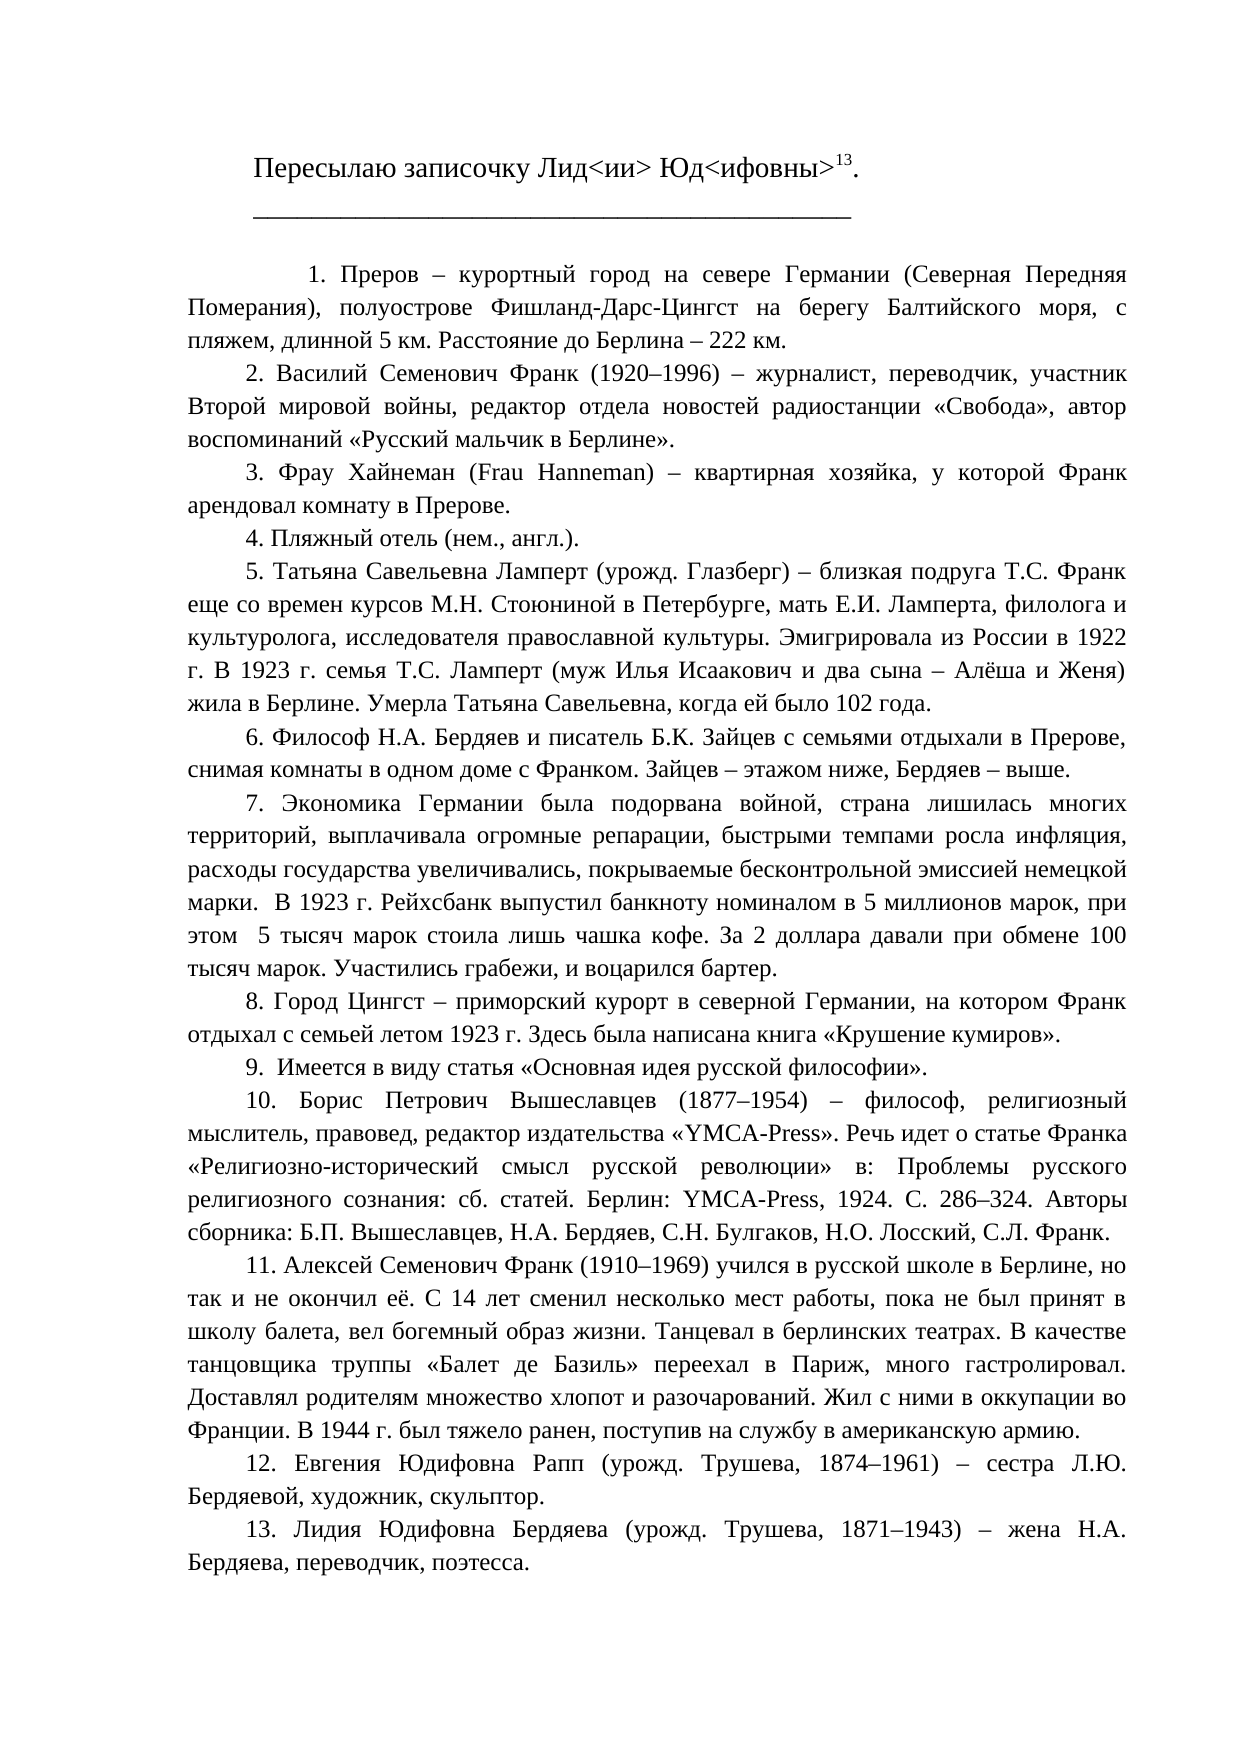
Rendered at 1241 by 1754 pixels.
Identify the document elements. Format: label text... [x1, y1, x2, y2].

list Пересылаю записочку Лид<ии> Юд<ифовны>13. [187, 150, 1128, 183]
list 11. Алексей Семенович Франк (1910–1969) учился в русской школе в Берлине, но так и не окончил её. С 14 лет сменил несколько мест работы, пока не был принят в школу балета, вел богемный образ жизни. Танцевал в берлинских театрах. В качестве танцовщика труппы «Балет де Базиль» переехал в Париж, много гастролировал. Доставлял родителям множество хлопот и разочарований. Жил с ними в оккупации во Франции. В 1944 г. был тяжело ранен, поступив на службу в американскую армию. [187, 1250, 1128, 1444]
list 2. Василий Семенович Франк (1920–1996) – журналист, переводчик, участник Второй мировой войны, редактор отдела новостей радиостанции «Свобода», автор воспоминаний «Русский мальчик в Берлине». [187, 358, 1128, 453]
list 9. Имеется в виду статья «Основная идея русской философии». [187, 1052, 1128, 1081]
list 7. Экономика Германии была подорвана войной, страна лишилась многих территорий, выплачивала огромные репарации, быстрыми темпами росла инфляция, расходы государства увеличивались, покрываемые бесконтрольной эмиссией немецкой марки. В 1923 г. Рейхсбанк выпустил банкноту номиналом в 5 миллионов марок, при этом 5 тысяч марок стоила лишь чашка кофе. За 2 доллара давали при обмене 100 тысяч марок. Участились грабежи, и воцарился бартер. [187, 788, 1128, 981]
list 10. Борис Петрович Вышеславцев (1877–1954) – философ, религиозный мыслитель, правовед, редактор издательства «YMCA-Press». Речь идет о статье Франка «Религиозно-исторический смысл русской революции» в: Проблемы русского религиозного сознания: сб. статей. Берлин: YMCA-Press, 1924. С. 286–324. Авторы сборника: Б.П. Вышеславцев, Н.А. Бердяев, С.Н. Булгаков, Н.О. Лосский, С.Л. Франк. [187, 1085, 1128, 1246]
list 5. Татьяна Савельевна Ламперт (урожд. Глазберг) – близкая подруга Т.С. Франк еще со времен курсов М.Н. Стоюниной в Петербурге, мать Е.И. Ламперта, филолога и культуролога, исследователя православной культуры. Эмигрировала из России в 1922 г. В 1923 г. семья Т.С. Ламперт (муж Илья Исаакович и два сына – Алёша и Женя) жила в Берлине. Умерла Татьяна Савельевна, когда ей было 102 года. [187, 556, 1128, 717]
list 3. Фрау Хайнеман (Frau Hanneman) – квартирная хозяйка, у которой Франк арендовал комнату в Прерове. [187, 457, 1128, 519]
list 13. Лидия Юдифовна Бердяева (урожд. Трушева, 1871–1943) – жена Н.А. Бердяева, переводчик, поэтесса. [187, 1514, 1128, 1576]
list 1. Преров – курортный город на севере Германии (Северная Передняя Померания), полуострове Фишланд-Дарс-Цингст на берегу Балтийского моря, с пляжем, длинной 5 км. Расстояние до Берлина – 222 км. [187, 259, 1128, 354]
list 12. Евгения Юдифовна Рапп (урожд. Трушева, 1874–1961) – сестра Л.Ю. Бердяевой, художник, скульптор. [187, 1448, 1128, 1510]
list 6. Философ Н.А. Бердяев и писатель Б.К. Зайцев с семьями отдыхали в Прерове, снимая комнаты в одном доме с Франком. Зайцев – этажом ниже, Бердяев – выше. [187, 722, 1128, 783]
list _________________________________________ [187, 188, 1128, 222]
list 8. Город Цингст – приморский курорт в северной Германии, на котором Франк отдыхал с семьей летом 1923 г. Здесь была написана книга «Крушение кумиров». [187, 986, 1128, 1047]
list 4. Пляжный отель (нем., англ.). [187, 523, 1128, 552]
